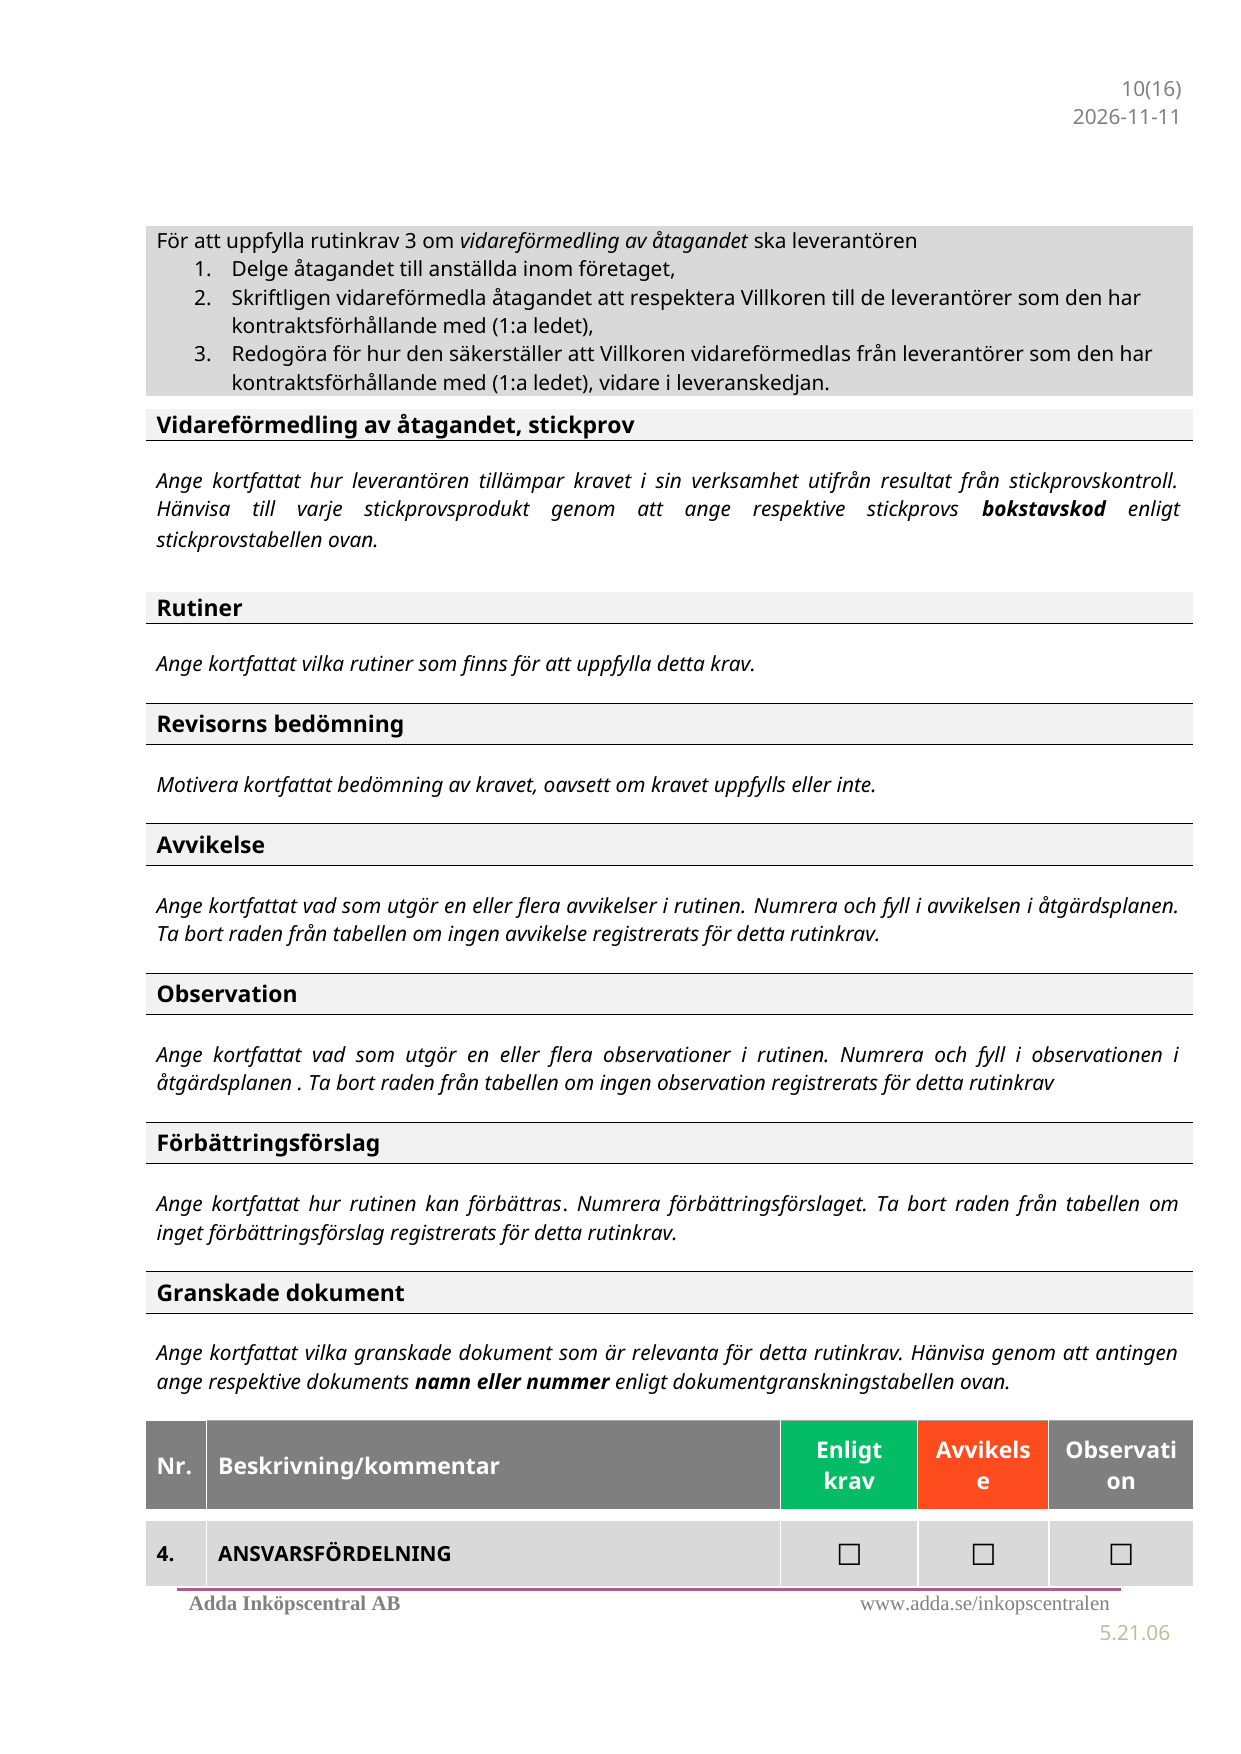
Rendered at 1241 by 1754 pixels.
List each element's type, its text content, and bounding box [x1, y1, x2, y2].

table_cell Förbättringsförslag [146, 1123, 1193, 1163]
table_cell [146, 226, 1193, 396]
table_cell Observation [146, 974, 1193, 1014]
table_cell Avvikelse [918, 1421, 1048, 1509]
table_cell Ange kortfattat vad som utgör en eller flera observationer i rutinen. Numrera och fyll i observationen i åtgärdsplanen . Ta bort raden från tabellen om ingen observation registrerats för detta rutinkrav [146, 1015, 1193, 1122]
table_cell Ange kortfattat vilka granskade dokument som är relevanta för detta rutinkrav. Hänvisa genom att antingen ange respektive dokuments namn eller nummer enligt dokumentgranskningstabellen ovan. [146, 1314, 1193, 1420]
table_cell Ange kortfattat hur leverantören tillämpar kravet i sin verksamhet utifrån resultat från stickprovskontroll. Hänvisa till varje stickprovsprodukt genom att ange respektive stickprovs bokstavskod enligt stickprovstabellen ovan. [146, 441, 1193, 579]
table_cell Nr. [146, 1421, 206, 1509]
table_cell Observation [1049, 1421, 1193, 1509]
table_cell Enligt krav [781, 1421, 917, 1509]
table_cell ANSVARSFÖRDELNING [207, 1521, 780, 1586]
table_cell Ange kortfattat vad som utgör en eller flera avvikelser i rutinen. Numrera och fyll i avvikelsen i åtgärdsplanen. Ta bort raden från tabellen om ingen avvikelse registrerats för detta rutinkrav. [146, 866, 1193, 973]
table_cell Beskrivning/kommentar [207, 1421, 780, 1509]
table_cell Motivera kortfattat bedömning av kravet, oavsett om kravet uppfylls eller inte. [146, 745, 1193, 823]
table_cell Ange kortfattat vilka rutiner som finns för att uppfylla detta krav. [146, 624, 1193, 702]
table_cell Ange kortfattat hur rutinen kan förbättras. Numrera förbättringsförslaget. Ta bort raden från tabellen om inget förbättringsförslag registrerats för detta rutinkrav. [146, 1164, 1193, 1271]
table_cell Avvikelse [146, 824, 1193, 865]
table_cell 4. [146, 1521, 206, 1586]
table_cell Vidareförmedling av åtagandet, stickprov [146, 409, 1193, 440]
table_cell Rutiner [146, 592, 1193, 623]
table_cell Revisorns bedömning [146, 704, 1193, 744]
table_cell Granskade dokument [146, 1272, 1193, 1312]
